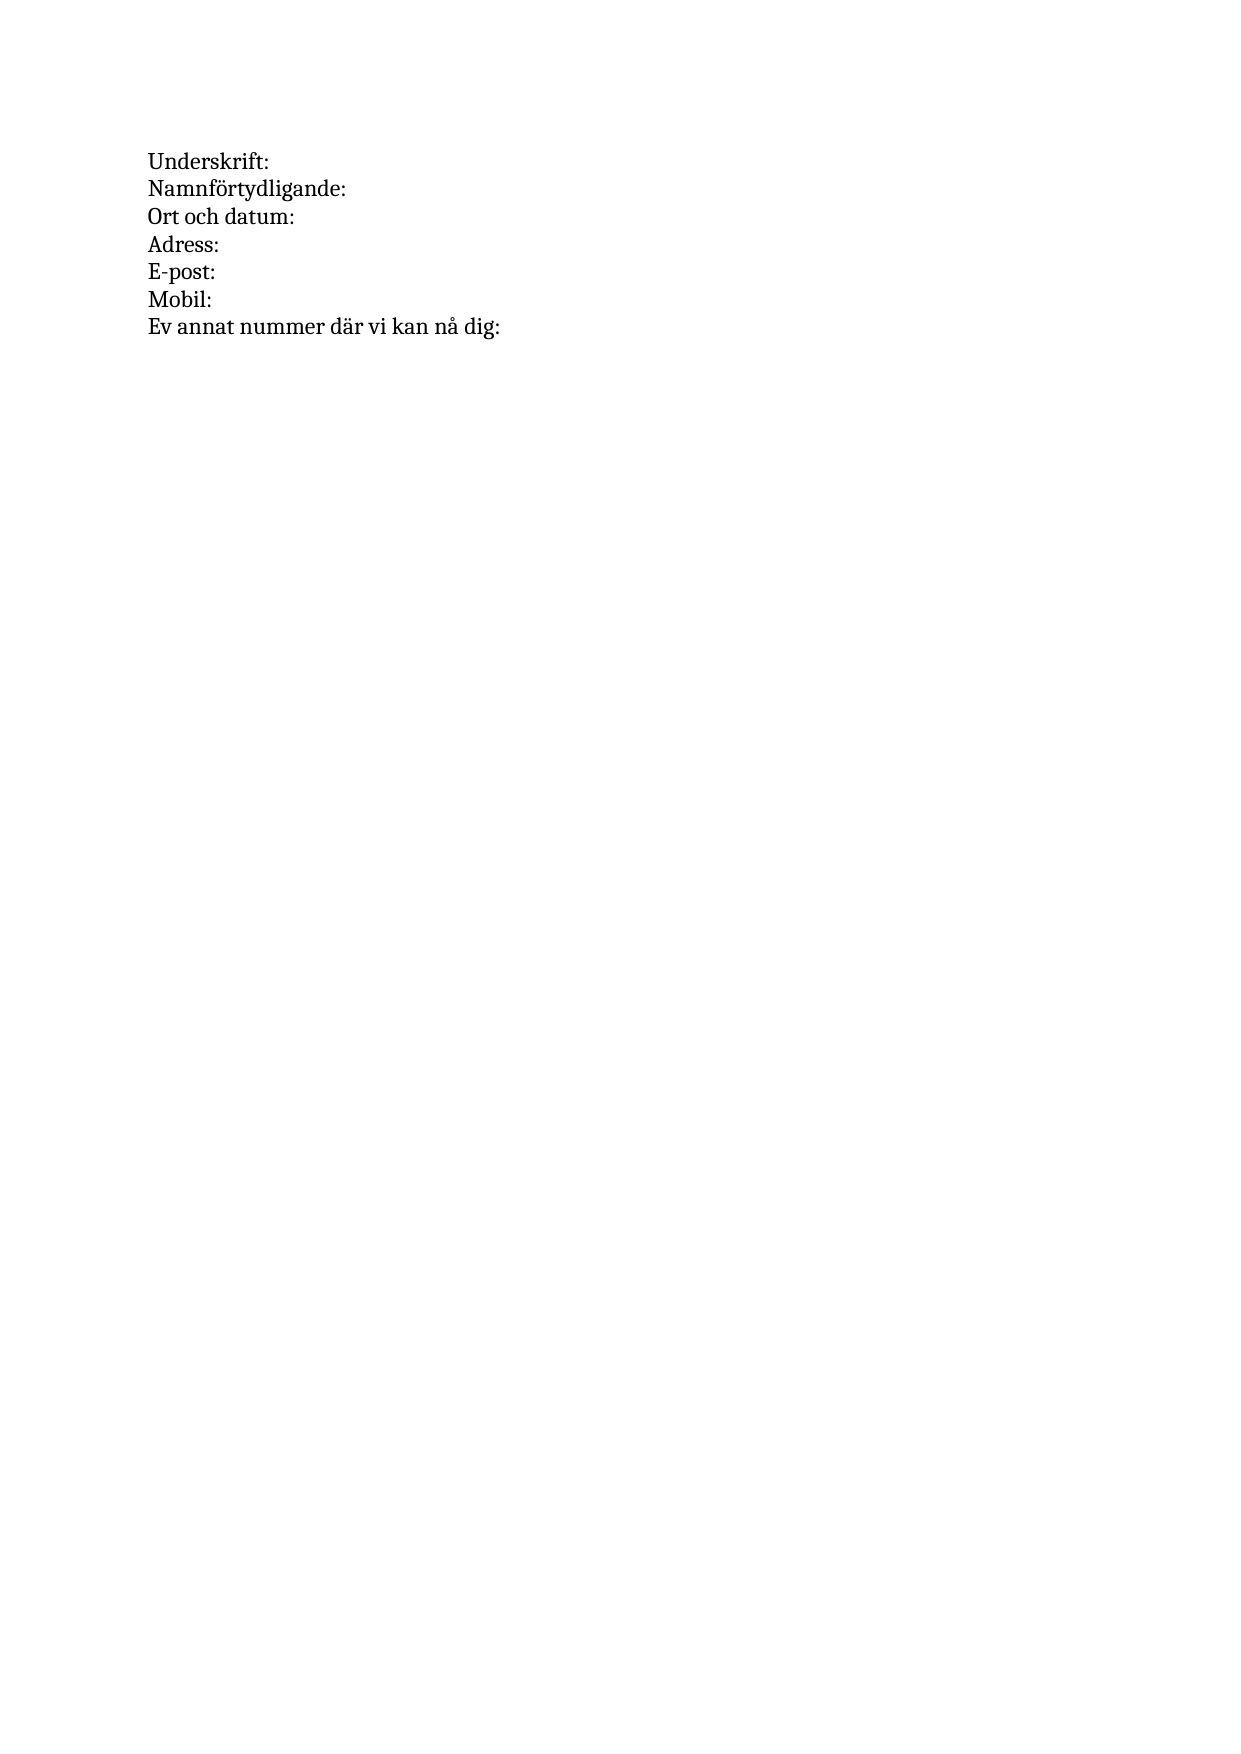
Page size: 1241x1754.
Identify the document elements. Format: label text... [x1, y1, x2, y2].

text Mobil: [148, 286, 1093, 313]
text Ev annat nummer där vi kan nå dig: [148, 313, 1093, 341]
text Namnförtydligande: [148, 175, 1093, 203]
text Adress: [148, 230, 1093, 258]
text Underskrift: [148, 148, 1093, 175]
text Ort och datum: [148, 203, 1093, 230]
text E-post: [148, 258, 1093, 286]
